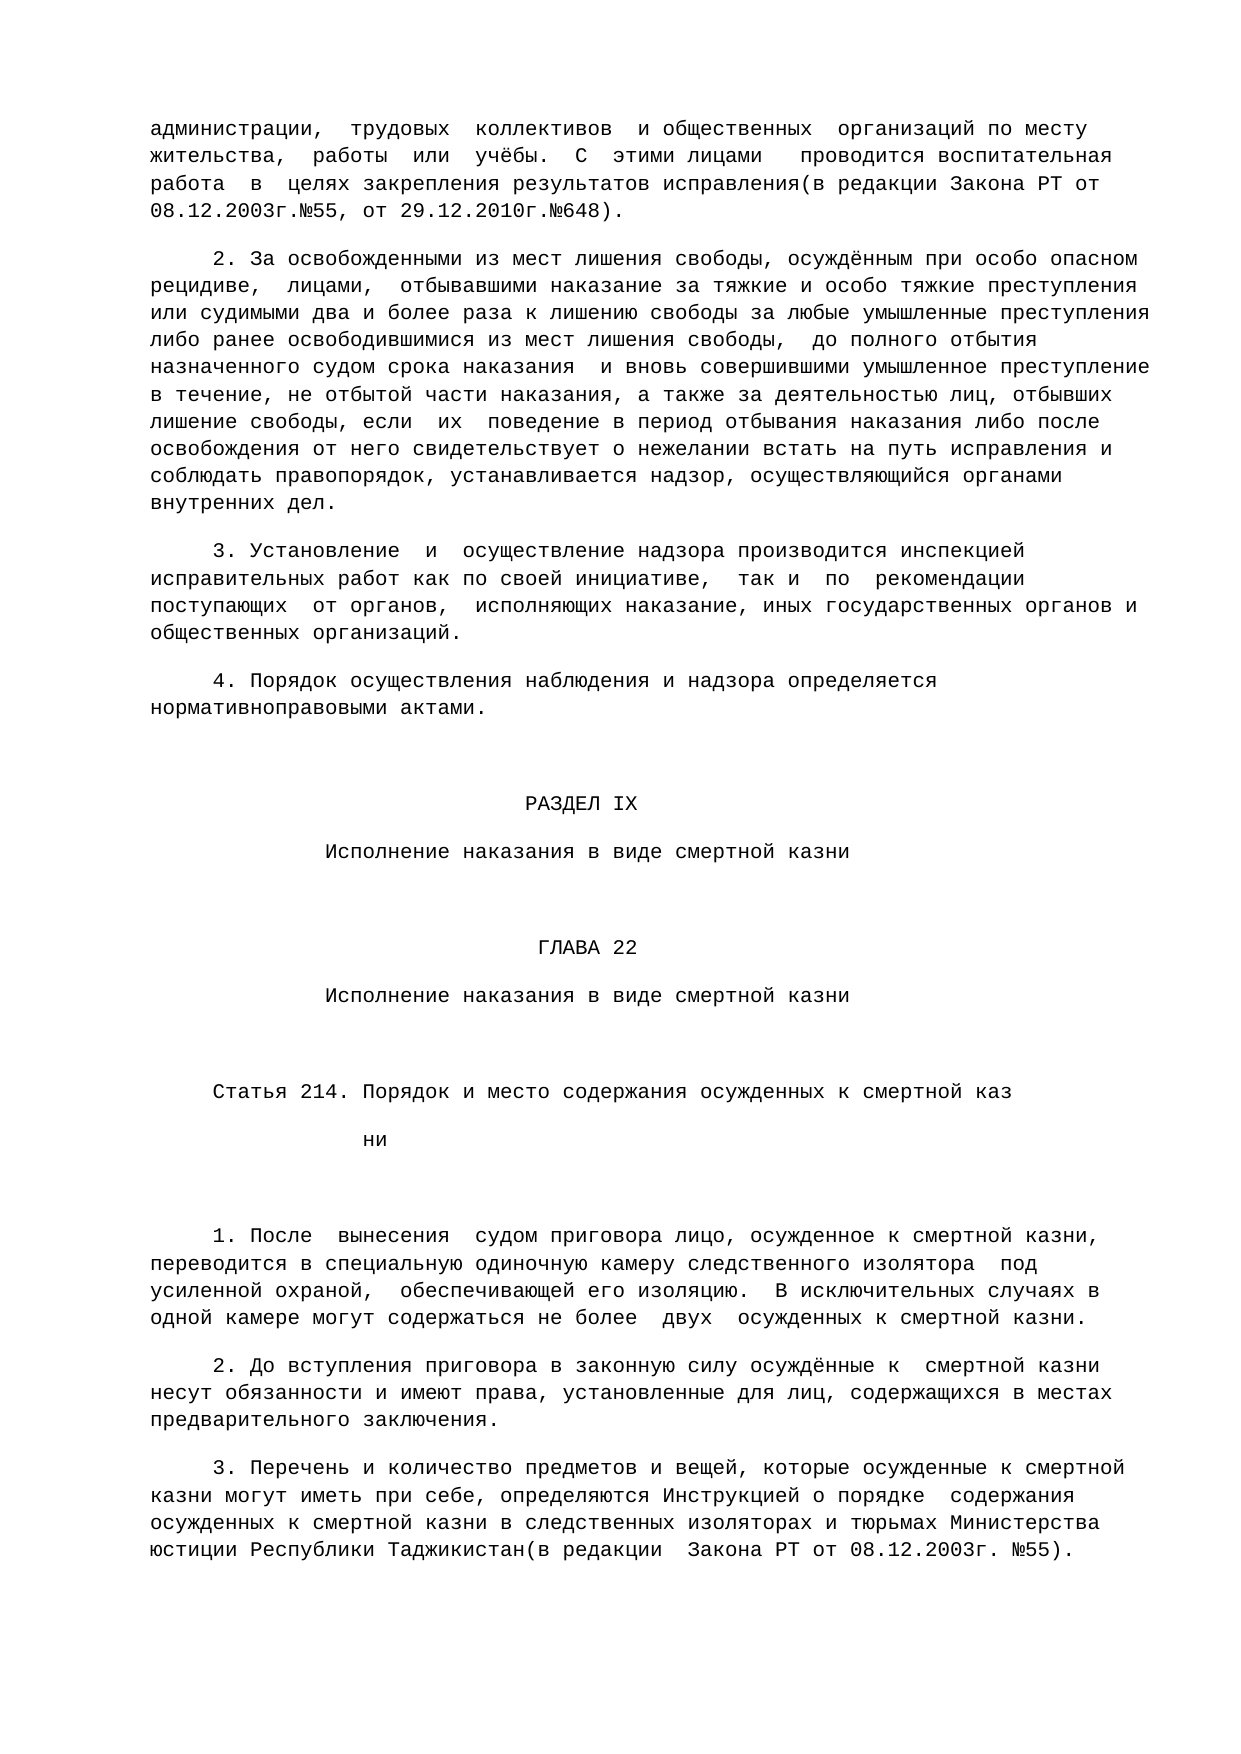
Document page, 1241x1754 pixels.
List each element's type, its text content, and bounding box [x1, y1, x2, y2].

text 1. После вынесения судом приговора лицо, осужденное к смертной казни, переводится в специальную одиночную камеру следственного изолятора под усиленной охраной, обеспечивающей его изоляцию. В исключительных случаях в одной камере могут содержаться не более двух осужденных к смертной казни. [150, 1225, 1151, 1331]
text 2. За освобожденными из мест лишения свободы, осуждённым при особо опасном рецидиве, лицами, отбывавшими наказание за тяжкие и особо тяжкие преступления или судимыми два и более раза к лишению свободы за любые умышленные преступления либо ранее освободившимися из мест лишения свободы, до полного отбытия назначенного судом срока наказания и вновь совершившими умышленное преступление в течение, не отбытой части наказания, а также за деятельностью лиц, отбывших лишение свободы, если их поведение в период отбывания наказания либо после освобождения от него свидетельствует о нежелании встать на путь исправления и соблюдать правопорядок, устанавливается надзор, осуществляющийся органами внутренних дел. [150, 248, 1151, 516]
text РАЗДЕЛ IХ [150, 793, 1151, 817]
text ГЛАВА 22 [150, 937, 1151, 961]
text ни [150, 1129, 1151, 1153]
text Исполнение наказания в виде смертной казни [150, 985, 1151, 1009]
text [150, 118, 1151, 223]
text 4. Порядок осуществления наблюдения и надзора определяется нормативноправовыми актами. [150, 670, 1151, 721]
text 2. До вступления приговора в законную силу осуждённые к смертной казни несут обязанности и имеют права, установленные для лиц, содержащихся в местах предварительного заключения. [150, 1355, 1151, 1433]
text Исполнение наказания в виде смертной казни [150, 841, 1151, 865]
text 3. Установление и осуществление надзора производится инспекцией исправительных работ как по своей инициативе, так и по рекомендации поступающих от органов, исполняющих наказание, иных государственных органов и общественных организаций. [150, 540, 1151, 646]
text 3. Перечень и количество предметов и вещей, которые осужденные к смертной казни могут иметь при себе, определяются Инструкцией о порядке содержания осужденных к смертной казни в следственных изоляторах и тюрьмах Министерства юстиции Республики Таджикистан(в редакции Закона РТ от 08.12.2003г. №55). [150, 1457, 1151, 1563]
text Статья 214. Порядок и место содержания осужденных к смертной каз [150, 1081, 1151, 1105]
